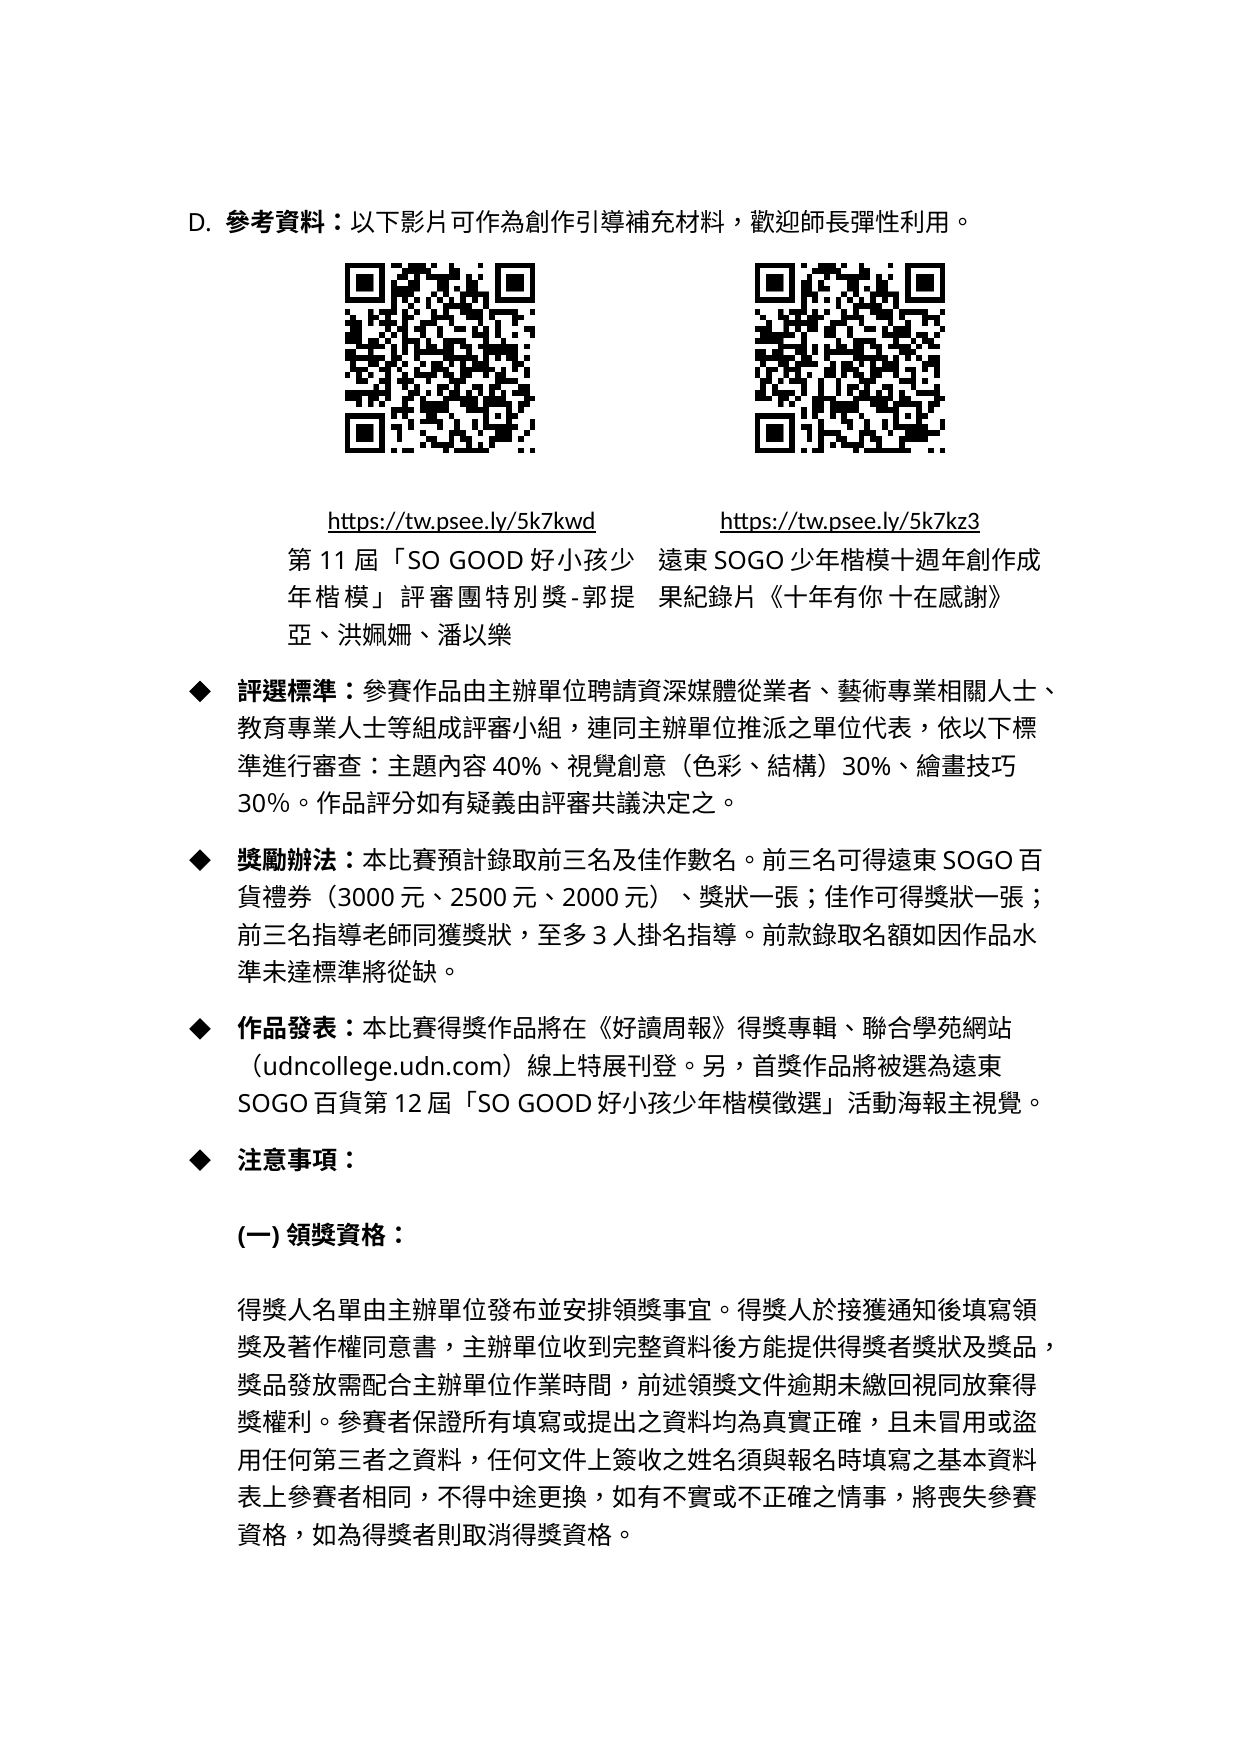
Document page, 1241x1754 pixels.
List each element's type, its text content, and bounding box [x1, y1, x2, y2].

list 評選標準：參賽作品由主辦單位聘請資深媒體從業者、藝術專業相關人士、教育專業人士等組成評審小組，連同主辦單位推派之單位代表，依以下標準進行審查：主題內容40%、視覺創意（色彩、結構）30%、繪畫技巧30％。作品評分如有疑義由評審共議決定之。 [187, 671, 1053, 821]
table_header https://tw.psee.ly/5k7kwd 第11屆「SO GOOD好小孩少年楷模」評審團特別獎-郭提亞、洪姵姍、潘以樂 [232, 240, 647, 652]
list 獎勵辦法：本比賽預計錄取前三名及佳作數名。前三名可得遠東SOGO百貨禮券（3000元、2500元、2000元）、獎狀一張；佳作可得獎狀一張；前三名指導老師同獲獎狀，至多3人掛名指導。前款錄取名額如因作品水準未達標準將從缺。 [187, 839, 1053, 989]
table_header https://tw.psee.ly/5k7kz3 遠東SOGO少年楷模十週年創作成果紀錄片《十年有你 十在感謝》 [647, 240, 1053, 652]
list 作品發表：本比賽得獎作品將在《好讀周報》得獎專輯、聯合學苑網站（udncollege.udn.com）線上特展刊登。另，首獎作品將被選為遠東SOGO百貨第12屆「SO GOOD好小孩少年楷模徵選」活動海報主視覺。 [187, 1008, 1053, 1121]
picture [731, 239, 968, 476]
text 得獎人名單由主辦單位發布並安排領獎事宜。得獎人於接獲通知後填寫領獎及著作權同意書，主辦單位收到完整資料後方能提供得獎者獎狀及獎品，獎品發放需配合主辦單位作業時間，前述領獎文件逾期未繳回視同放棄得獎權利。參賽者保證所有填寫或提出之資料均為真實正確，且未冒用或盜用任何第三者之資料，任何文件上簽收之姓名須與報名時填寫之基本資料表上參賽者相同，不得中途更換，如有不實或不正確之情事，將喪失參賽資格，如為得獎者則取消得獎資格。 [237, 1289, 1053, 1552]
list (一) 領獎資格： [237, 1214, 1053, 1252]
list 參考資料：以下影片可作為創作引導補充材料，歡迎師長彈性利用。 [187, 202, 1053, 239]
picture [321, 239, 558, 476]
list 注意事項： [187, 1139, 1053, 1177]
